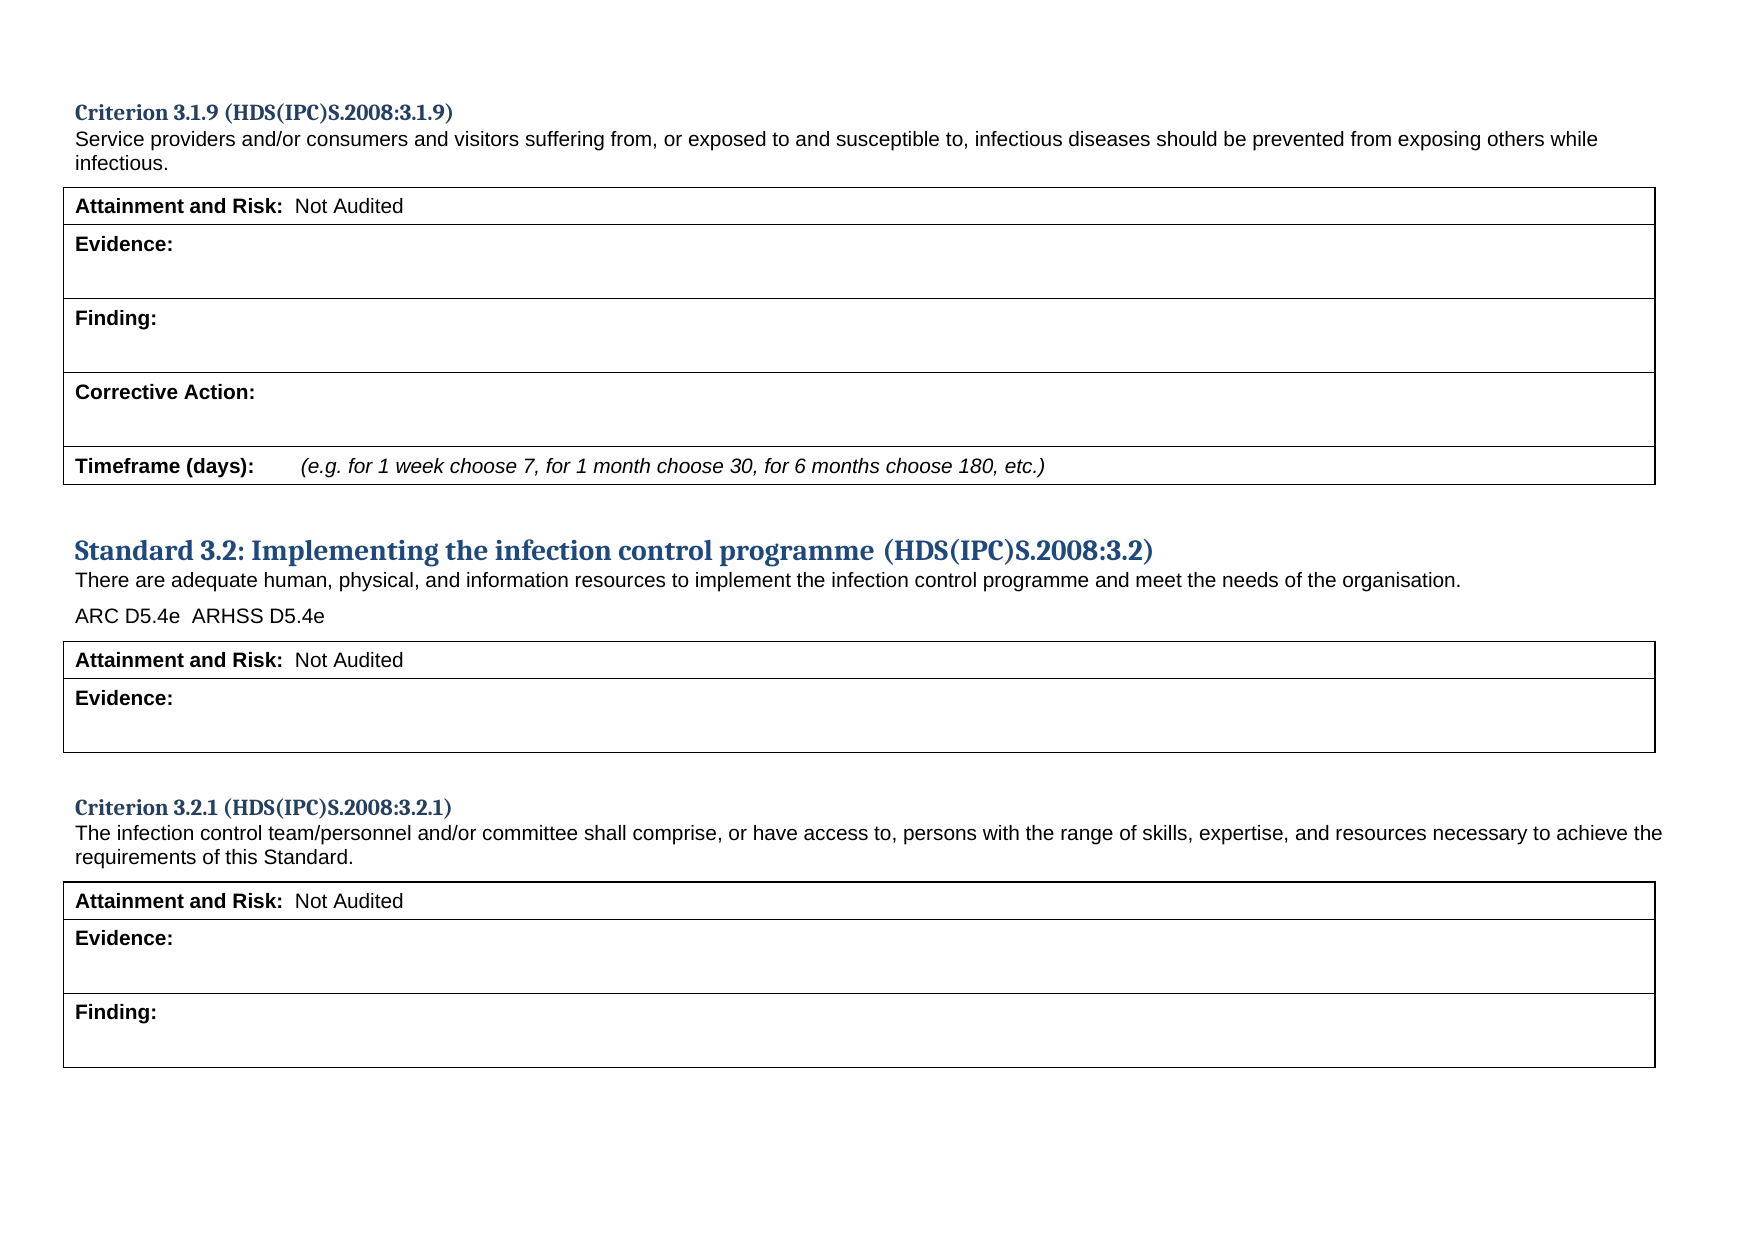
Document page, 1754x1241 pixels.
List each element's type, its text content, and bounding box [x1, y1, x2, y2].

subtitle Criterion 3.1.9 (HDS(IPC)S.2008:3.1.9) [75, 100, 1679, 126]
table_cell Finding: [64, 994, 1654, 1030]
table_cell [64, 716, 1654, 752]
table_header Attainment and Risk: Not Audited [64, 642, 1654, 678]
subtitle Criterion 3.2.1 (HDS(IPC)S.2008:3.2.1) [75, 794, 1679, 821]
table_cell [64, 336, 1654, 372]
table_cell Timeframe (days): (e.g. for 1 week choose 7, for 1 month choose 30, for 6 months choose 180, etc.) [64, 447, 1654, 484]
table_cell Evidence: [64, 920, 1654, 956]
table_cell Evidence: [64, 225, 1654, 262]
table_cell Finding: [64, 299, 1654, 336]
table_cell [64, 956, 1654, 993]
text ARC D5.4e ARHSS D5.4e [75, 604, 1679, 628]
text There are adequate human, physical, and information resources to implement the infection control programme and meet the needs of the organisation. [75, 568, 1679, 592]
table_cell Corrective Action: [64, 373, 1654, 410]
text The infection control team/personnel and/or committee shall comprise, or have access to, persons with the range of skills, expertise, and resources necessary to achieve the requirements of this Standard. [75, 821, 1679, 869]
table_header Attainment and Risk: Not Audited [64, 188, 1654, 224]
table_cell [64, 410, 1654, 446]
text Service providers and/or consumers and visitors suffering from, or exposed to and susceptible to, infectious diseases should be prevented from exposing others while infectious. [75, 126, 1679, 174]
table_header Attainment and Risk: Not Audited [64, 883, 1654, 919]
table_cell [64, 1030, 1654, 1067]
table_cell Evidence: [64, 679, 1654, 716]
subtitle Standard 3.2: Implementing the infection control programme (HDS(IPC)S.2008:3.2) [75, 534, 1679, 568]
table_cell [64, 262, 1654, 298]
